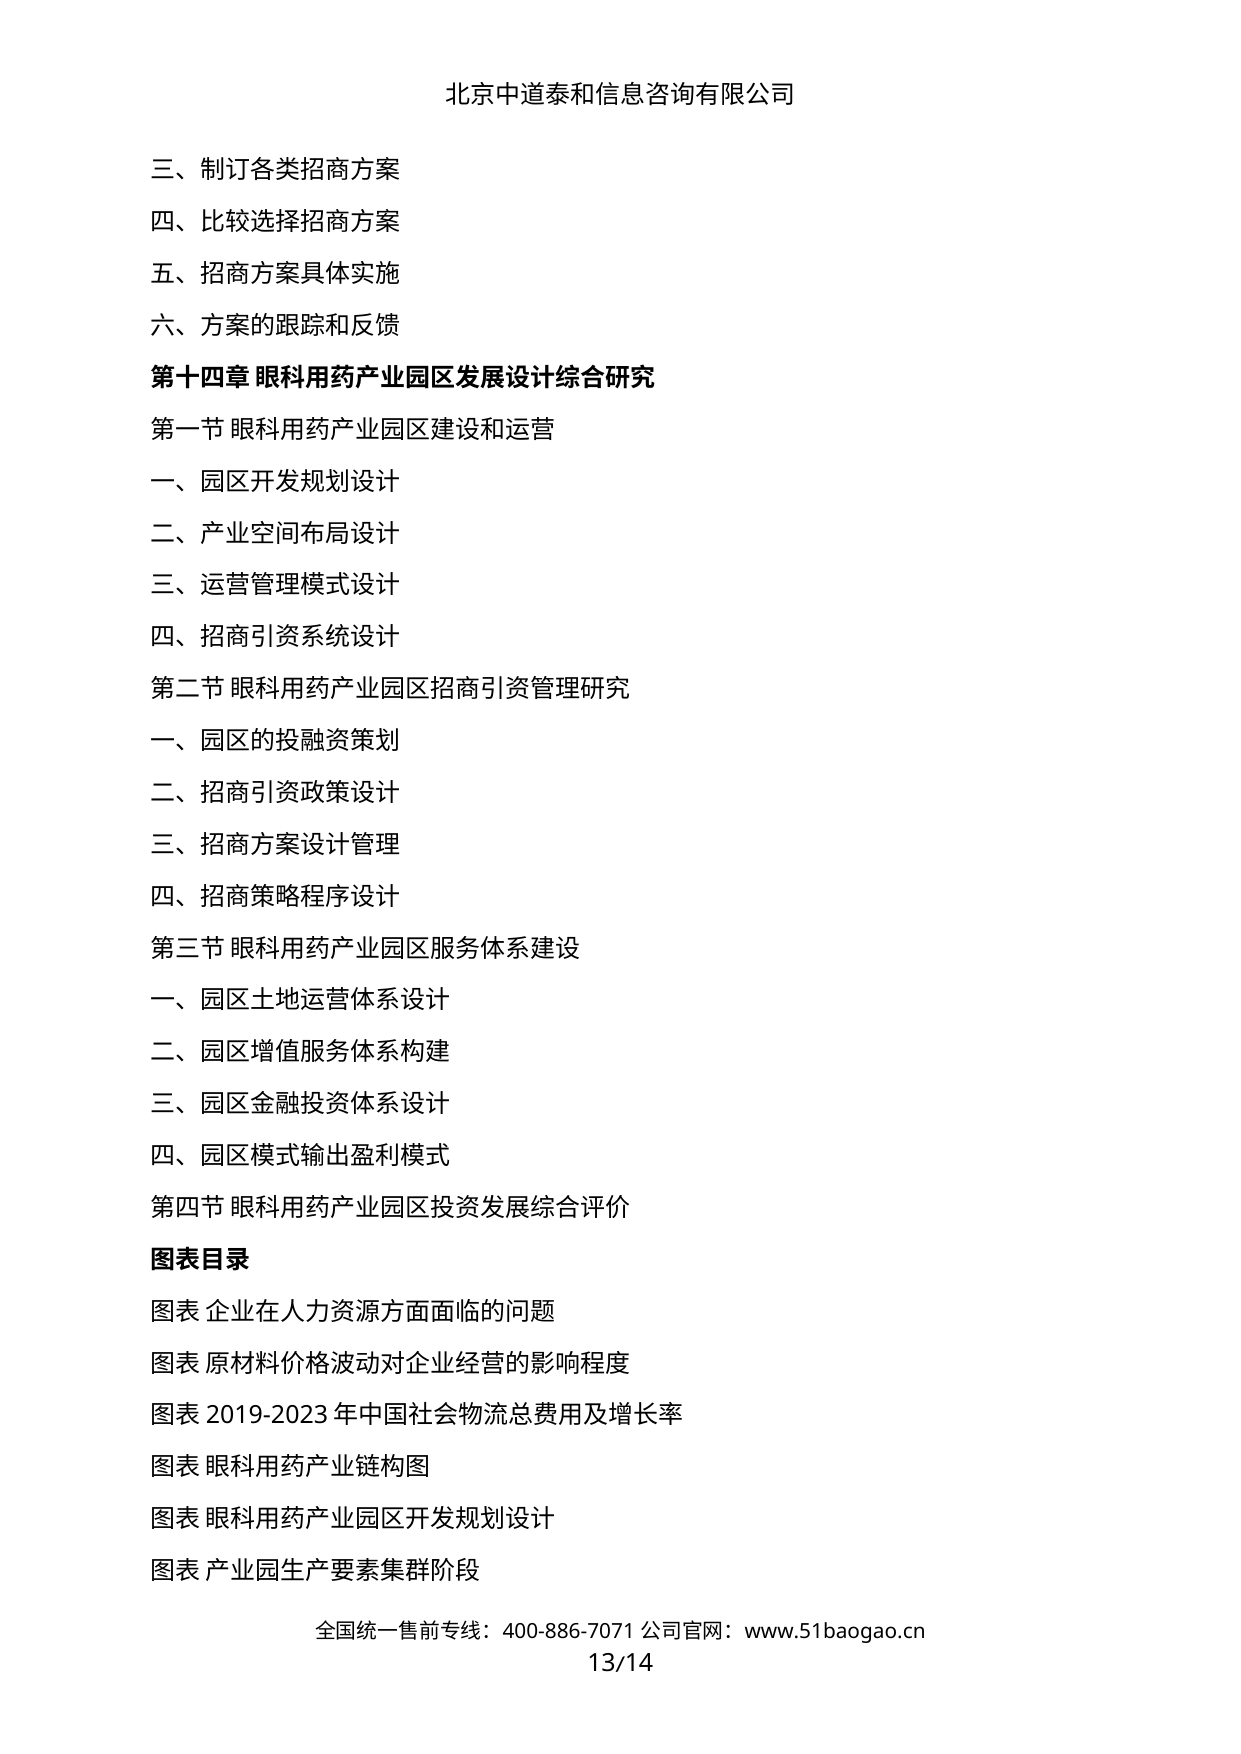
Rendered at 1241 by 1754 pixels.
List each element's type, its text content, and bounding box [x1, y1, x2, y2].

text 三、制订各类招商方案 [150, 150, 1090, 186]
text 一、园区土地运营体系设计 [150, 980, 1090, 1016]
text 三、招商方案设计管理 [150, 824, 1090, 861]
text 图表目录 [150, 1239, 1090, 1276]
text 四、园区模式输出盈利模式 [150, 1136, 1090, 1172]
text 二、产业空间布局设计 [150, 513, 1090, 549]
text 图表 原材料价格波动对企业经营的影响程度 [150, 1343, 1090, 1379]
text 第二节 眼科用药产业园区招商引资管理研究 [150, 669, 1090, 705]
text 图表 企业在人力资源方面面临的问题 [150, 1291, 1090, 1327]
text 四、比较选择招商方案 [150, 202, 1090, 238]
text 六、方案的跟踪和反馈 [150, 306, 1090, 342]
text 一、园区开发规划设计 [150, 461, 1090, 497]
text 二、招商引资政策设计 [150, 772, 1090, 809]
text 第四节 眼科用药产业园区投资发展综合评价 [150, 1187, 1090, 1224]
text 二、园区增值服务体系构建 [150, 1032, 1090, 1068]
text 图表 产业园生产要素集群阶段 [150, 1551, 1090, 1587]
text 第一节 眼科用药产业园区建设和运营 [150, 409, 1090, 446]
text 图表 眼科用药产业链构图 [150, 1447, 1090, 1483]
text 四、招商策略程序设计 [150, 876, 1090, 912]
text 一、园区的投融资策划 [150, 721, 1090, 757]
text 图表 2019-2023年中国社会物流总费用及增长率 [150, 1395, 1090, 1431]
text 三、园区金融投资体系设计 [150, 1084, 1090, 1120]
text 第十四章 眼科用药产业园区发展设计综合研究 [150, 357, 1090, 394]
text 图表 眼科用药产业园区开发规划设计 [150, 1499, 1090, 1535]
text 第三节 眼科用药产业园区服务体系建设 [150, 928, 1090, 964]
text 三、运营管理模式设计 [150, 565, 1090, 601]
text 五、招商方案具体实施 [150, 254, 1090, 290]
text 四、招商引资系统设计 [150, 617, 1090, 653]
